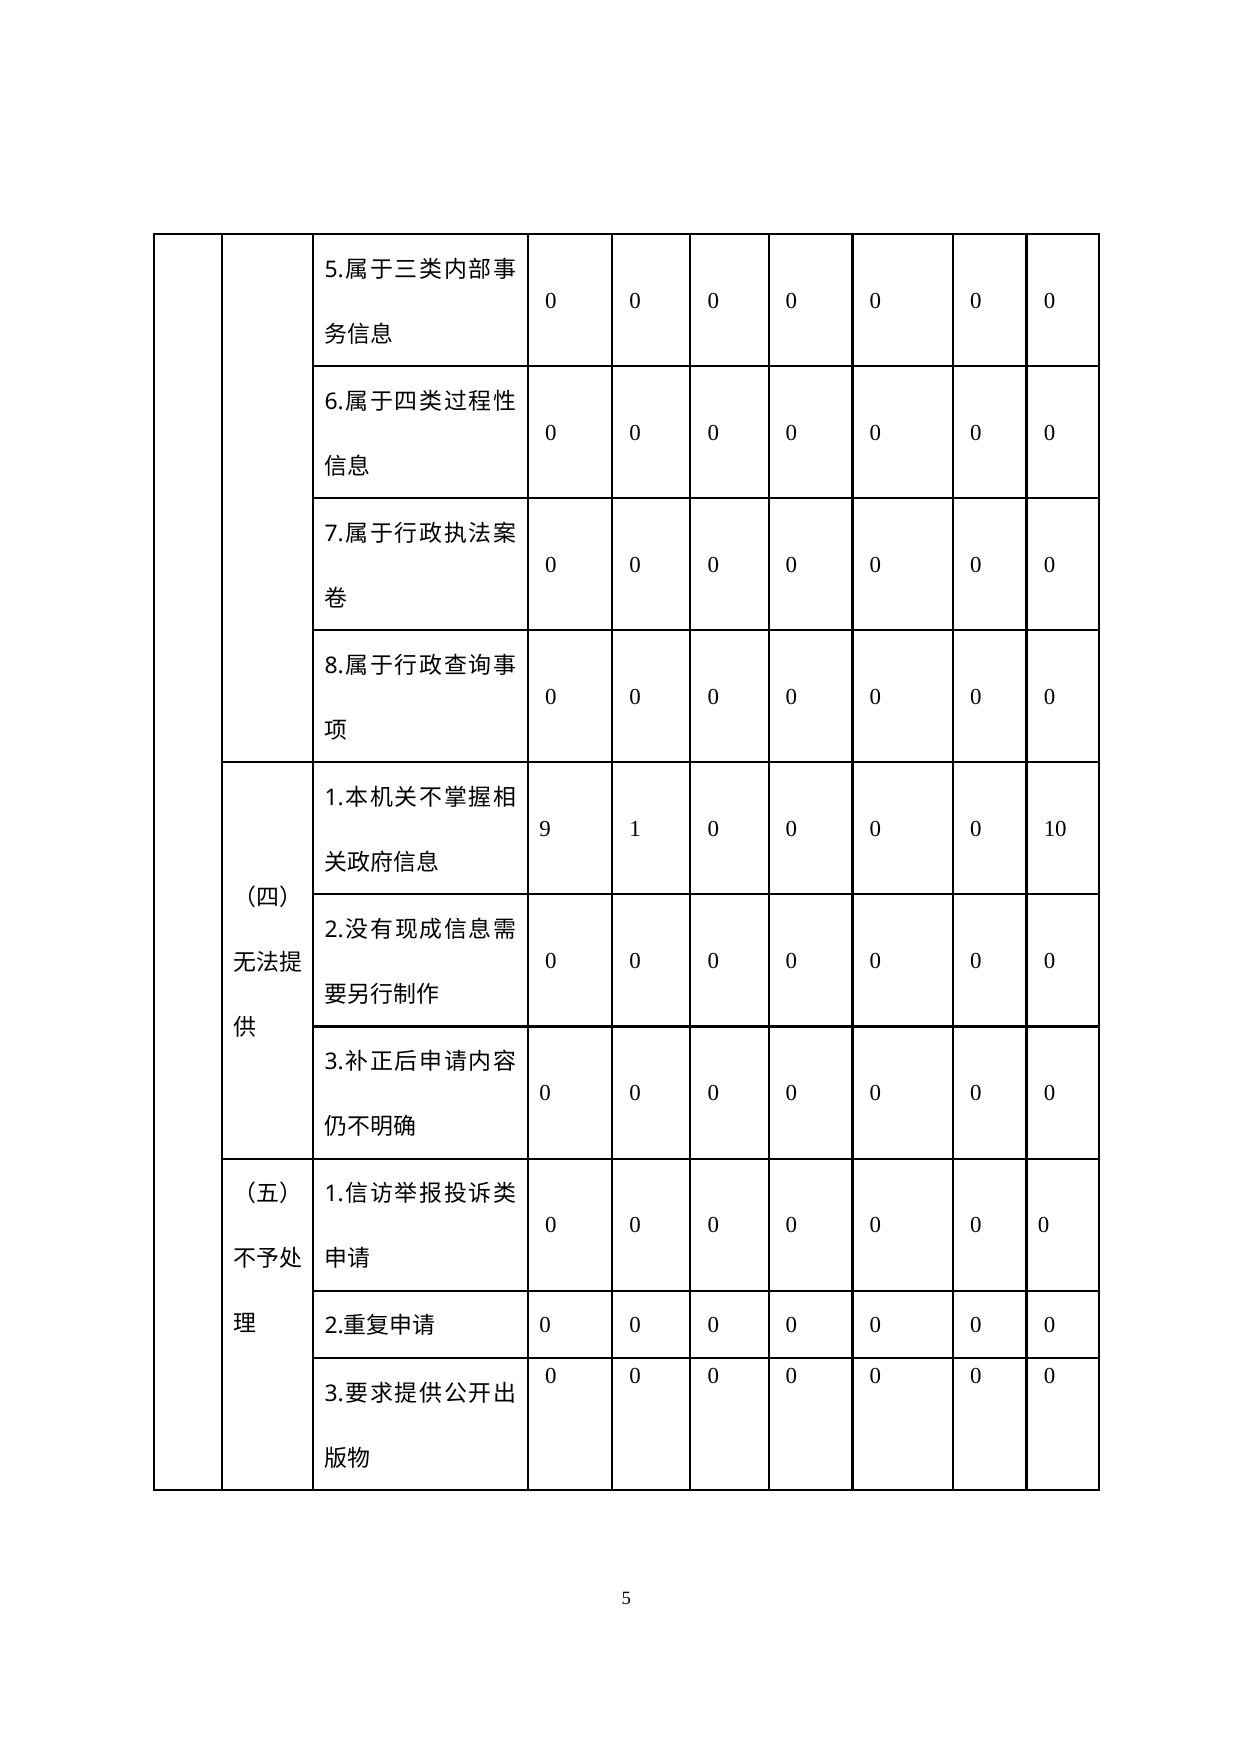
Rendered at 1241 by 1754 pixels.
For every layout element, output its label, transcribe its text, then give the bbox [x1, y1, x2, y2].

table_cell 0 [954, 763, 1025, 893]
table_cell 0 [1028, 367, 1098, 497]
table_cell 0 [854, 367, 952, 497]
table_cell 0 [954, 895, 1025, 1025]
table_cell 1.信访举报投诉类申请 [314, 1160, 527, 1289]
table_cell 0 [691, 763, 768, 893]
table_cell 0 [954, 1160, 1025, 1289]
table_cell 0 [770, 763, 851, 893]
table_cell 0 [613, 1160, 689, 1289]
table_cell 0 [529, 1028, 611, 1157]
table_cell 0 [691, 1160, 768, 1289]
table_cell 0 [529, 1359, 611, 1489]
table_cell 0 [691, 1359, 768, 1489]
table_cell 2.重复申请 [314, 1292, 527, 1357]
table_cell 0 [613, 1028, 689, 1157]
table_cell 0 [613, 631, 689, 761]
table_cell 0 [954, 499, 1025, 629]
table_cell 0 [770, 1292, 851, 1357]
table_cell 0 [854, 763, 952, 893]
table_cell 3.补正后申请内容仍不明确 [314, 1028, 527, 1157]
table_cell 0 [613, 1292, 689, 1357]
table_cell 0 [691, 631, 768, 761]
table_cell 0 [854, 499, 952, 629]
table_cell 0 [770, 1359, 851, 1489]
table_cell 0 [854, 1028, 952, 1157]
table_cell 0 [613, 895, 689, 1025]
table_cell 0 [770, 1028, 851, 1157]
table_cell 0 [529, 367, 611, 497]
table_cell 0 [613, 367, 689, 497]
table_cell 0 [770, 499, 851, 629]
table_cell 0 [613, 499, 689, 629]
table_cell 0 [770, 895, 851, 1025]
table_cell 0 [1028, 235, 1098, 365]
table_cell 1 [613, 763, 689, 893]
table_cell 0 [1028, 895, 1098, 1025]
table_cell 0 [1028, 1160, 1098, 1289]
table_cell 0 [854, 1359, 952, 1489]
table_cell 0 [854, 1160, 952, 1289]
table_cell 0 [1028, 1292, 1098, 1357]
table_cell 0 [529, 499, 611, 629]
table_cell （四）无法提供 [223, 763, 312, 1157]
table_cell 0 [529, 631, 611, 761]
table_cell 6.属于四类过程性信息 [314, 367, 527, 497]
table_cell 0 [854, 235, 952, 365]
table_cell 0 [691, 895, 768, 1025]
table_cell 0 [529, 895, 611, 1025]
table_cell 0 [954, 367, 1025, 497]
table_cell 0 [954, 1292, 1025, 1357]
table_cell 0 [954, 235, 1025, 365]
table_cell 0 [691, 499, 768, 629]
table_cell 0 [613, 1359, 689, 1489]
table_cell 0 [854, 895, 952, 1025]
table_cell 0 [529, 1160, 611, 1289]
table_cell 7.属于行政执法案卷 [314, 499, 527, 629]
table_cell 0 [1028, 1028, 1098, 1157]
table_cell 0 [954, 631, 1025, 761]
table_cell 0 [1028, 1359, 1098, 1489]
table_cell 0 [529, 1292, 611, 1357]
table_cell 0 [529, 235, 611, 365]
table_cell 0 [954, 1359, 1025, 1489]
table_cell 0 [770, 235, 851, 365]
table_cell 0 [954, 1028, 1025, 1157]
table_cell 0 [770, 367, 851, 497]
table_cell 0 [854, 1292, 952, 1357]
table_cell 8.属于行政查询事项 [314, 631, 527, 761]
table_cell 10 [1028, 763, 1098, 893]
table_cell 0 [854, 631, 952, 761]
table_cell （五）不予处理 [223, 1160, 312, 1489]
table_cell 0 [1028, 499, 1098, 629]
table_cell 5.属于三类内部事务信息 [314, 235, 527, 365]
table_cell 2.没有现成信息需要另行制作 [314, 895, 527, 1025]
table_cell 0 [691, 1028, 768, 1157]
table_cell 0 [613, 235, 689, 365]
table_cell 0 [770, 631, 851, 761]
table_cell 0 [691, 235, 768, 365]
table_cell 0 [770, 1160, 851, 1289]
table_cell 0 [691, 1292, 768, 1357]
table_cell 0 [1028, 631, 1098, 761]
table_cell 3.要求提供公开出版物 [314, 1359, 527, 1489]
table_cell 0 [691, 367, 768, 497]
table_cell 1.本机关不掌握相关政府信息 [314, 763, 527, 893]
table_cell 9 [529, 763, 611, 893]
